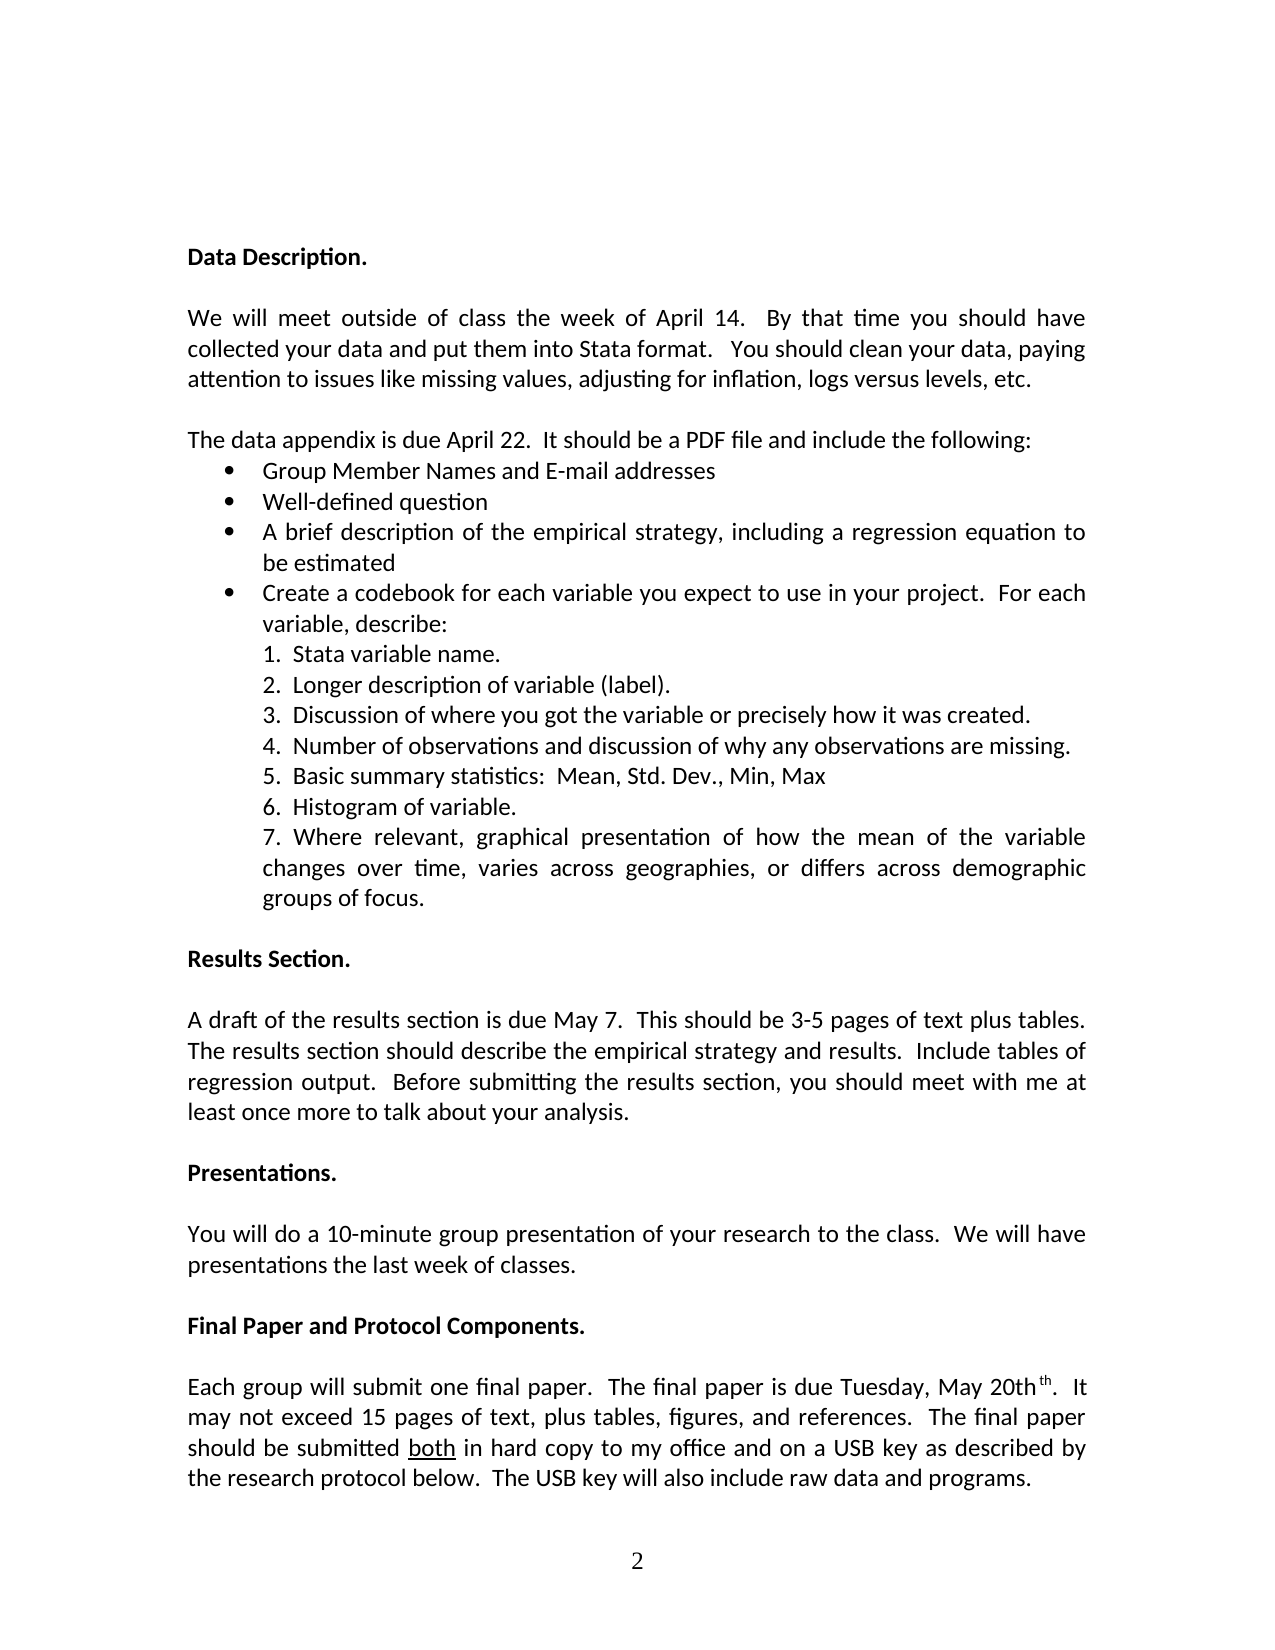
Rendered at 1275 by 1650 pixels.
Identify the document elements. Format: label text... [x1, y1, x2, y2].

list Well-defined question [225, 486, 1087, 516]
text You will do a 10-minute group presentation of your research to the class. We will have presentations the last week of classes. [187, 1218, 1087, 1279]
list Create a codebook for each variable you expect to use in your project. For each variable, describe: [225, 577, 1087, 638]
text Final Paper and Protocol Components. [187, 1310, 1087, 1340]
text We will meet outside of class the week of April 14. By that time you should have collected your data and put them into Stata format. You should clean your data, paying attention to issues like missing values, adjusting for inflation, logs versus levels, etc. [187, 303, 1087, 394]
text Data Description. [187, 242, 1087, 272]
text Each group will submit one final paper. The final paper is due Tuesday, May 20thth. It may not exceed 15 pages of text, plus tables, figures, and references. The final paper should be submitted both in hard copy to my office and on a USB key as described by the research protocol below. The USB key will also include raw data and programs. [187, 1371, 1087, 1493]
list Group Member Names and E-mail addresses [225, 455, 1087, 486]
text A draft of the results section is due May 7. This should be 3-5 pages of text plus tables. The results section should describe the empirical strategy and results. Include tables of regression output. Before submitting the results section, you should meet with me at least once more to talk about your analysis. [187, 1004, 1087, 1127]
list 4. Number of observations and discussion of why any observations are missing. [262, 730, 1087, 760]
list 2. Longer description of variable (label). [262, 669, 1087, 699]
list 3. Discussion of where you got the variable or precisely how it was created. [262, 699, 1087, 730]
list 5. Basic summary statistics: Mean, Std. Dev., Min, Max [262, 760, 1087, 791]
text Presentations. [187, 1157, 1087, 1188]
text The data appendix is due April 22. It should be a PDF file and include the following: [187, 425, 1087, 455]
list A brief description of the empirical strategy, including a regression equation to be estimated [225, 516, 1087, 577]
list 1. Stata variable name. [262, 638, 1087, 669]
text Results Section. [187, 943, 1087, 974]
list 7. Where relevant, graphical presentation of how the mean of the variable changes over time, varies across geographies, or differs across demographic groups of focus. [262, 821, 1087, 913]
list 6. Histogram of variable. [262, 791, 1087, 821]
